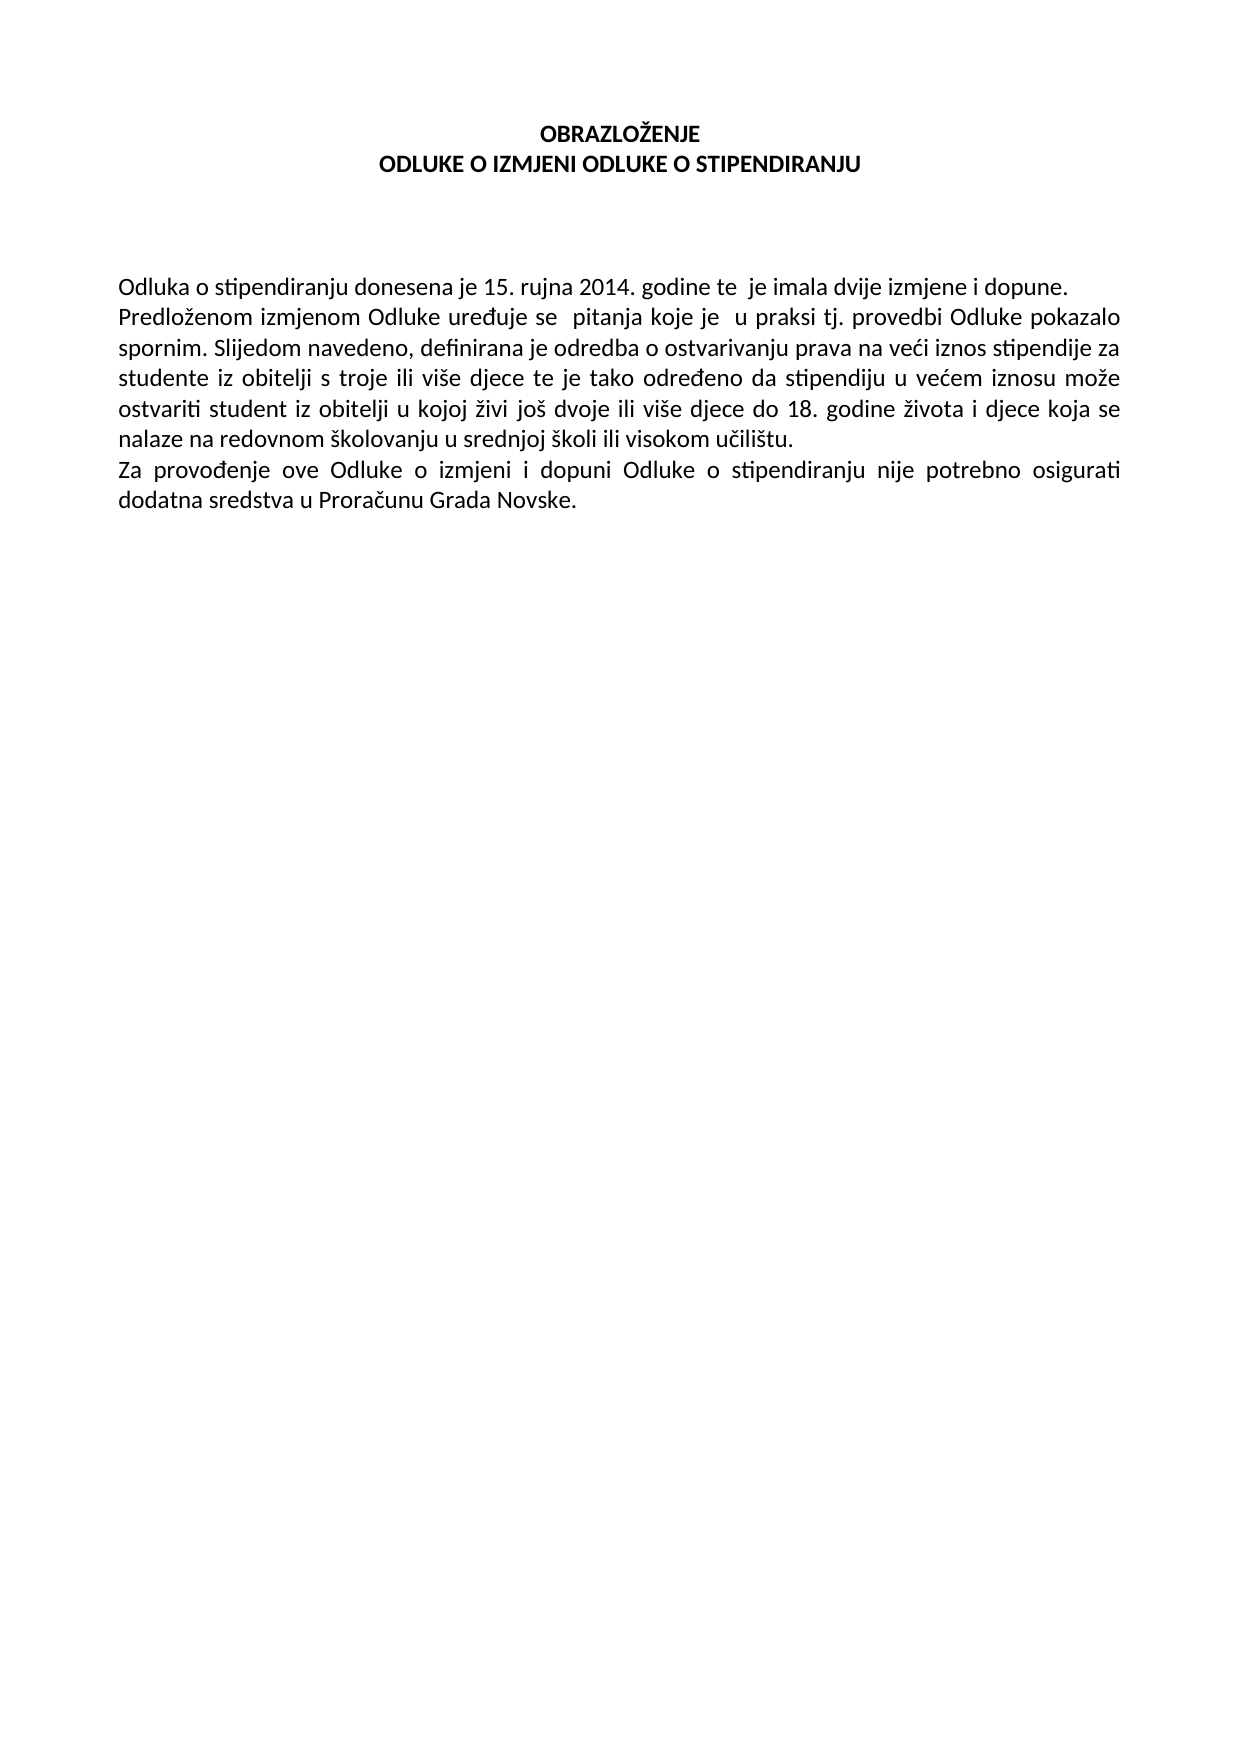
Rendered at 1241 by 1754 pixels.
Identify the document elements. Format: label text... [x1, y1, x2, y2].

text Odluka o stipendiranju donesena je 15. rujna 2014. godine te je imala dvije izmjene i dopune. [118, 271, 1122, 301]
text Predloženom izmjenom Odluke uređuje se pitanja koje je u praksi tj. provedbi Odluke pokazalo spornim. Slijedom navedeno, definirana je odredba o ostvarivanju prava na veći iznos stipendije za studente iz obitelji s troje ili više djece te je tako određeno da stipendiju u većem iznosu može ostvariti student iz obitelji u kojoj živi još dvoje ili više djece do 18. godine života i djece koja se nalaze na redovnom školovanju u srednjoj školi ili visokom učilištu. [118, 301, 1122, 454]
text ODLUKE O IZMJENI ODLUKE O STIPENDIRANJU [118, 149, 1122, 179]
text OBRAZLOŽENJE [118, 118, 1122, 149]
text Za provođenje ove Odluke o izmjeni i dopuni Odluke o stipendiranju nije potrebno osigurati dodatna sredstva u Proračunu Grada Novske. [118, 454, 1122, 515]
